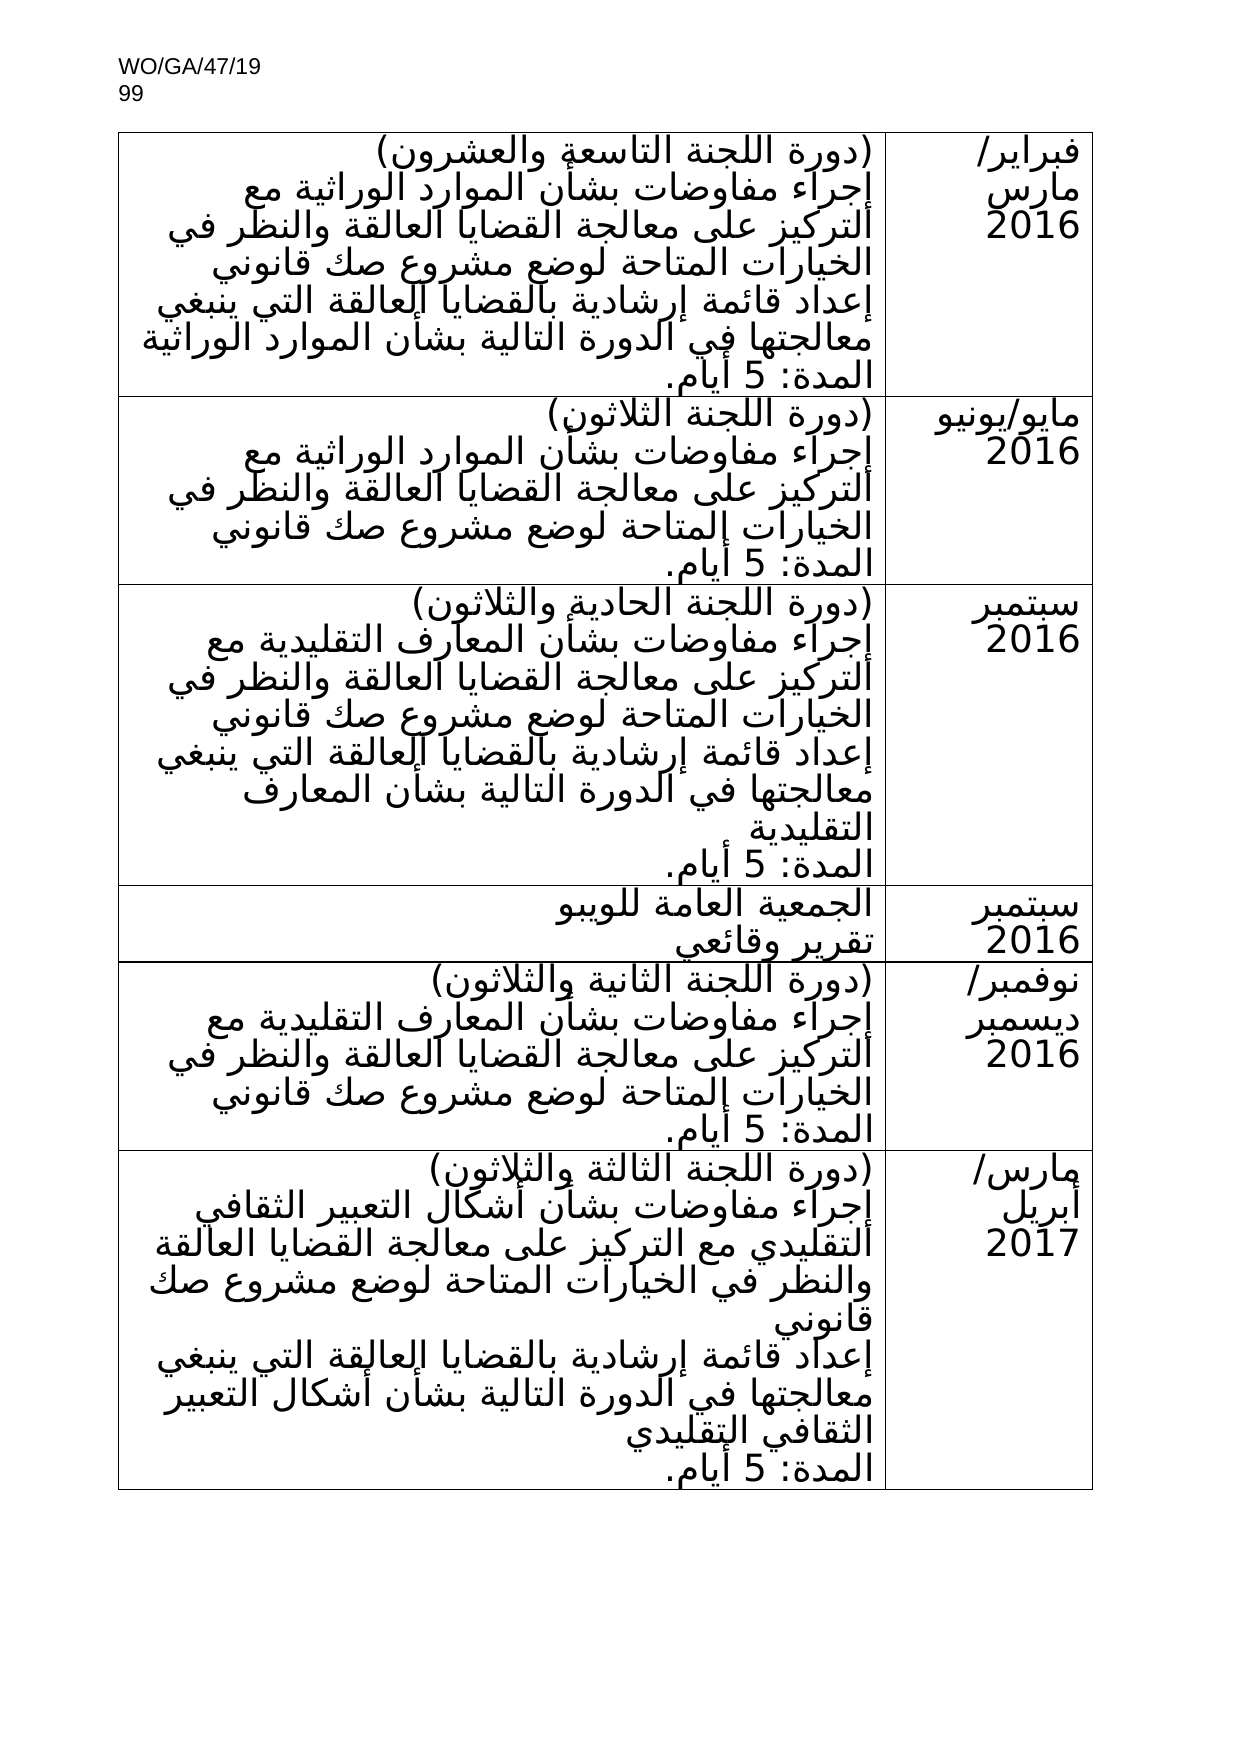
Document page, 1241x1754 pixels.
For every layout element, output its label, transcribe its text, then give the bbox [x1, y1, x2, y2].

table_cell (دورة اللجنة الثلاثون) إجراء مفاوضات بشأن الموارد الوراثية مع التركيز على معالجة القضايا العالقة والنظر في الخيارات المتاحة لوضع مشروع صك قانوني المدة: 5 أيام. [119, 397, 885, 584]
table_cell سبتمبر 2016 [886, 886, 1092, 961]
table_cell (دورة اللجنة التاسعة والعشرون) إجراء مفاوضات بشأن الموارد الوراثية مع التركيز على معالجة القضايا العالقة والنظر في الخيارات المتاحة لوضع مشروع صك قانوني إعداد قائمة إرشادية بالقضايا العالقة التي ينبغي معالجتها في الدورة التالية بشأن الموارد الوراثية المدة: 5 أيام. [119, 133, 885, 396]
table_cell الجمعية العامة للويبو تقرير وقائعي [119, 886, 885, 961]
table_cell (دورة اللجنة الثانية والثلاثون) إجراء مفاوضات بشأن المعارف التقليدية مع التركيز على معالجة القضايا العالقة والنظر في الخيارات المتاحة لوضع مشروع صك قانوني المدة: 5 أيام. [119, 963, 885, 1150]
table_cell نوفمبر/ديسمبر 2016 [886, 963, 1092, 1150]
table_cell مايو/يونيو 2016 [886, 397, 1092, 584]
table_cell سبتمبر 2016 [886, 585, 1092, 885]
table_cell (دورة اللجنة الثالثة والثلاثون) إجراء مفاوضات بشأن أشكال التعبير الثقافي التقليدي مع التركيز على معالجة القضايا العالقة والنظر في الخيارات المتاحة لوضع مشروع صك قانوني إعداد قائمة إرشادية بالقضايا العالقة التي ينبغي معالجتها في الدورة التالية بشأن أشكال التعبير الثقافي التقليدي المدة: 5 أيام. [119, 1151, 885, 1488]
table_cell مارس/أبريل 2017 [886, 1151, 1092, 1488]
table_cell (دورة اللجنة الحادية والثلاثون) إجراء مفاوضات بشأن المعارف التقليدية مع التركيز على معالجة القضايا العالقة والنظر في الخيارات المتاحة لوضع مشروع صك قانوني إعداد قائمة إرشادية بالقضايا العالقة التي ينبغي معالجتها في الدورة التالية بشأن المعارف التقليدية المدة: 5 أيام. [119, 585, 885, 885]
table_cell فبراير/مارس 2016 [886, 133, 1092, 396]
